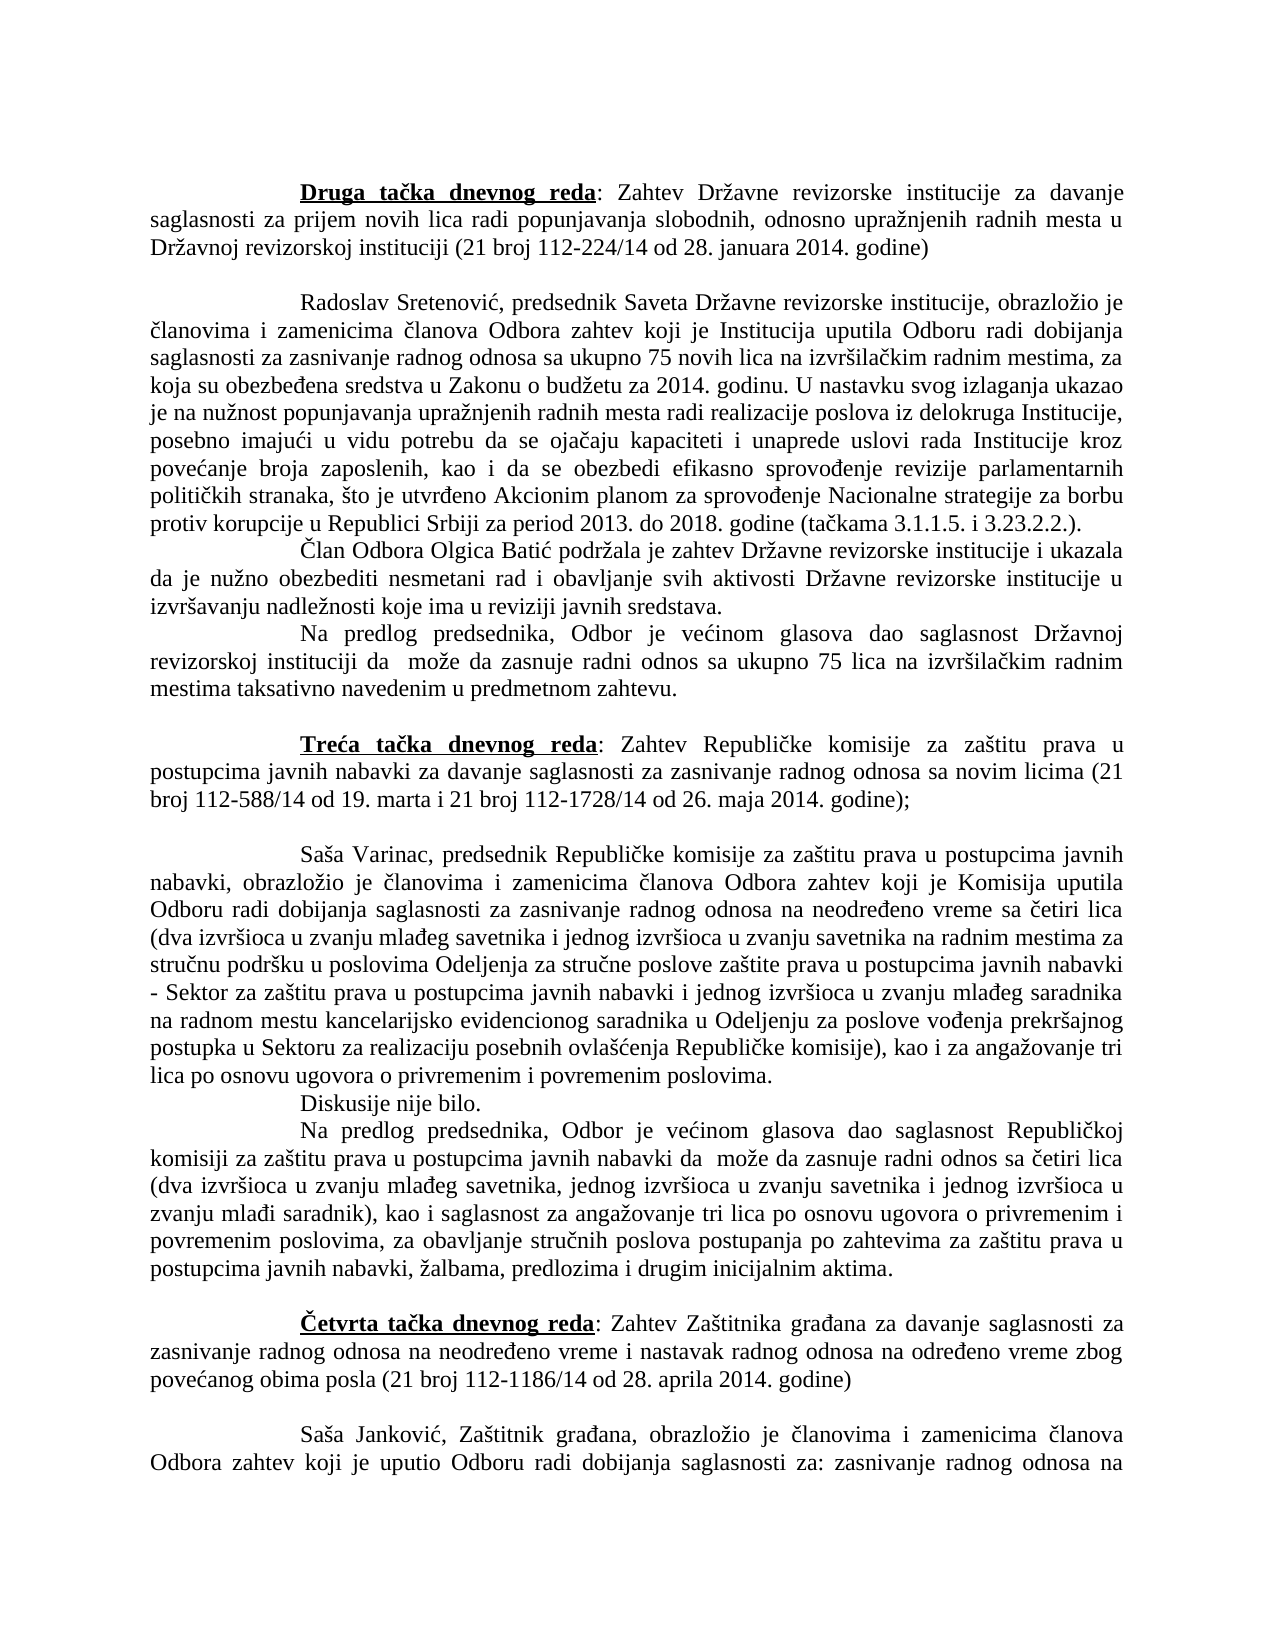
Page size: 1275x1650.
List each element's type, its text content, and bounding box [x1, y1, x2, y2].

text Radoslav Sretenović, predsednik Saveta Državne revizorske institucije, obrazložio je članovima i zamenicima članova Odbora zahtev koji je Institucija uputila Odboru radi dobijanja saglasnosti za zasnivanje radnog odnosa sa ukupno 75 novih lica na izvršilačkim radnim mestima, za koja su obezbeđena sredstva u Zakonu o budžetu za 2014. godinu. U nastavku svog izlaganja ukazao je na nužnost popunjavanja upražnjenih radnih mesta radi realizacije poslova iz delokruga Institucije, posebno imajući u vidu potrebu da se ojačaju kapaciteti i unaprede uslovi rada Institucije kroz povećanje broja zaposlenih, kao i da se obezbedi efikasno sprovođenje revizije parlamentarnih političkih stranaka, što je utvrđeno Akcionim planom za sprovođenje Nacionalne strategije za borbu protiv korupcije u Republici Srbiji za period 2013. do 2018. godine (tačkama 3.1.1.5. i 3.23.2.2.). [150, 288, 1125, 536]
text Treća tačka dnevnog reda: Zahtev Republičke komisije za zaštitu prava u postupcima javnih nabavki za davanje saglasnosti za zasnivanje radnog odnosa sa novim licima (21 broj 112-588/14 od 19. marta i 21 broj 112-1728/14 od 26. maja 2014. godine); [150, 730, 1125, 812]
text Saša Varinac, predsednik Republičke komisije za zaštitu prava u postupcima javnih nabavki, obrazložio je članovima i zamenicima članova Odbora zahtev koji je Komisija uputila Odboru radi dobijanja saglasnosti za zasnivanje radnog odnosa na neodređeno vreme sa četiri lica (dva izvršioca u zvanju mlađeg savetnika i jednog izvršioca u zvanju savetnika na radnim mestima za stručnu podršku u poslovima Odeljenja za stručne poslove zaštite prava u postupcima javnih nabavki - Sektor za zaštitu prava u postupcima javnih nabavki i jednog izvršioca u zvanju mlađeg saradnika na radnom mestu kancelarijsko evidencionog saradnika u Odeljenju za poslove vođenja prekršajnog postupka u Sektoru za realizaciju posebnih ovlašćenja Republičke komisije), kao i za angažovanje tri lica po osnovu ugovora o privremenim i povremenim poslovima. [150, 840, 1125, 1088]
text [150, 1420, 1125, 1475]
text Na predlog predsednika, Odbor je većinom glasova dao saglasnost Republičkoj komisiji za zaštitu prava u postupcima javnih nabavki da može da zasnuje radni odnos sa četiri lica (dva izvršioca u zvanju mlađeg savetnika, jednog izvršioca u zvanju savetnika i jednog izvršioca u zvanju mlađi saradnik), kao i saglasnost za angažovanje tri lica po osnovu ugovora o privremenim i povremenim poslovima, za obavljanje stručnih poslova postupanja po zahtevima za zaštitu prava u postupcima javnih nabavki, žalbama, predlozima i drugim inicijalnim aktima. [150, 1116, 1125, 1282]
text Diskusije nije bilo. [150, 1088, 1125, 1116]
text Na predlog predsednika, Odbor je većinom glasova dao saglasnost Državnoj revizorskoj instituciji da može da zasnuje radni odnos sa ukupno 75 lica na izvršilačkim radnim mestima taksativno navedenim u predmetnom zahtevu. [150, 619, 1125, 702]
text Član Odbora Olgica Batić podržala je zahtev Državne revizorske institucije i ukazala da je nužno obezbediti nesmetani rad i obavljanje svih aktivosti Državne revizorske institucije u izvršavanju nadležnosti koje ima u reviziji javnih sredstava. [150, 536, 1125, 619]
text Četvrta tačka dnevnog reda: Zahtev Zaštitnika građana za davanje saglasnosti za zasnivanje radnog odnosa na neodređeno vreme i nastavak radnog odnosa na određeno vreme zbog povećanog obima posla (21 broj 112-1186/14 od 28. aprila 2014. godine) [150, 1309, 1125, 1392]
text Druga tačka dnevnog reda: Zahtev Državne revizorske institucije za davanje saglasnosti za prijem novih lica radi popunjavanja slobodnih, odnosno upražnjenih radnih mesta u Državnoj revizorskoj instituciji (21 broj 112-224/14 od 28. januara 2014. godine) [150, 178, 1125, 260]
